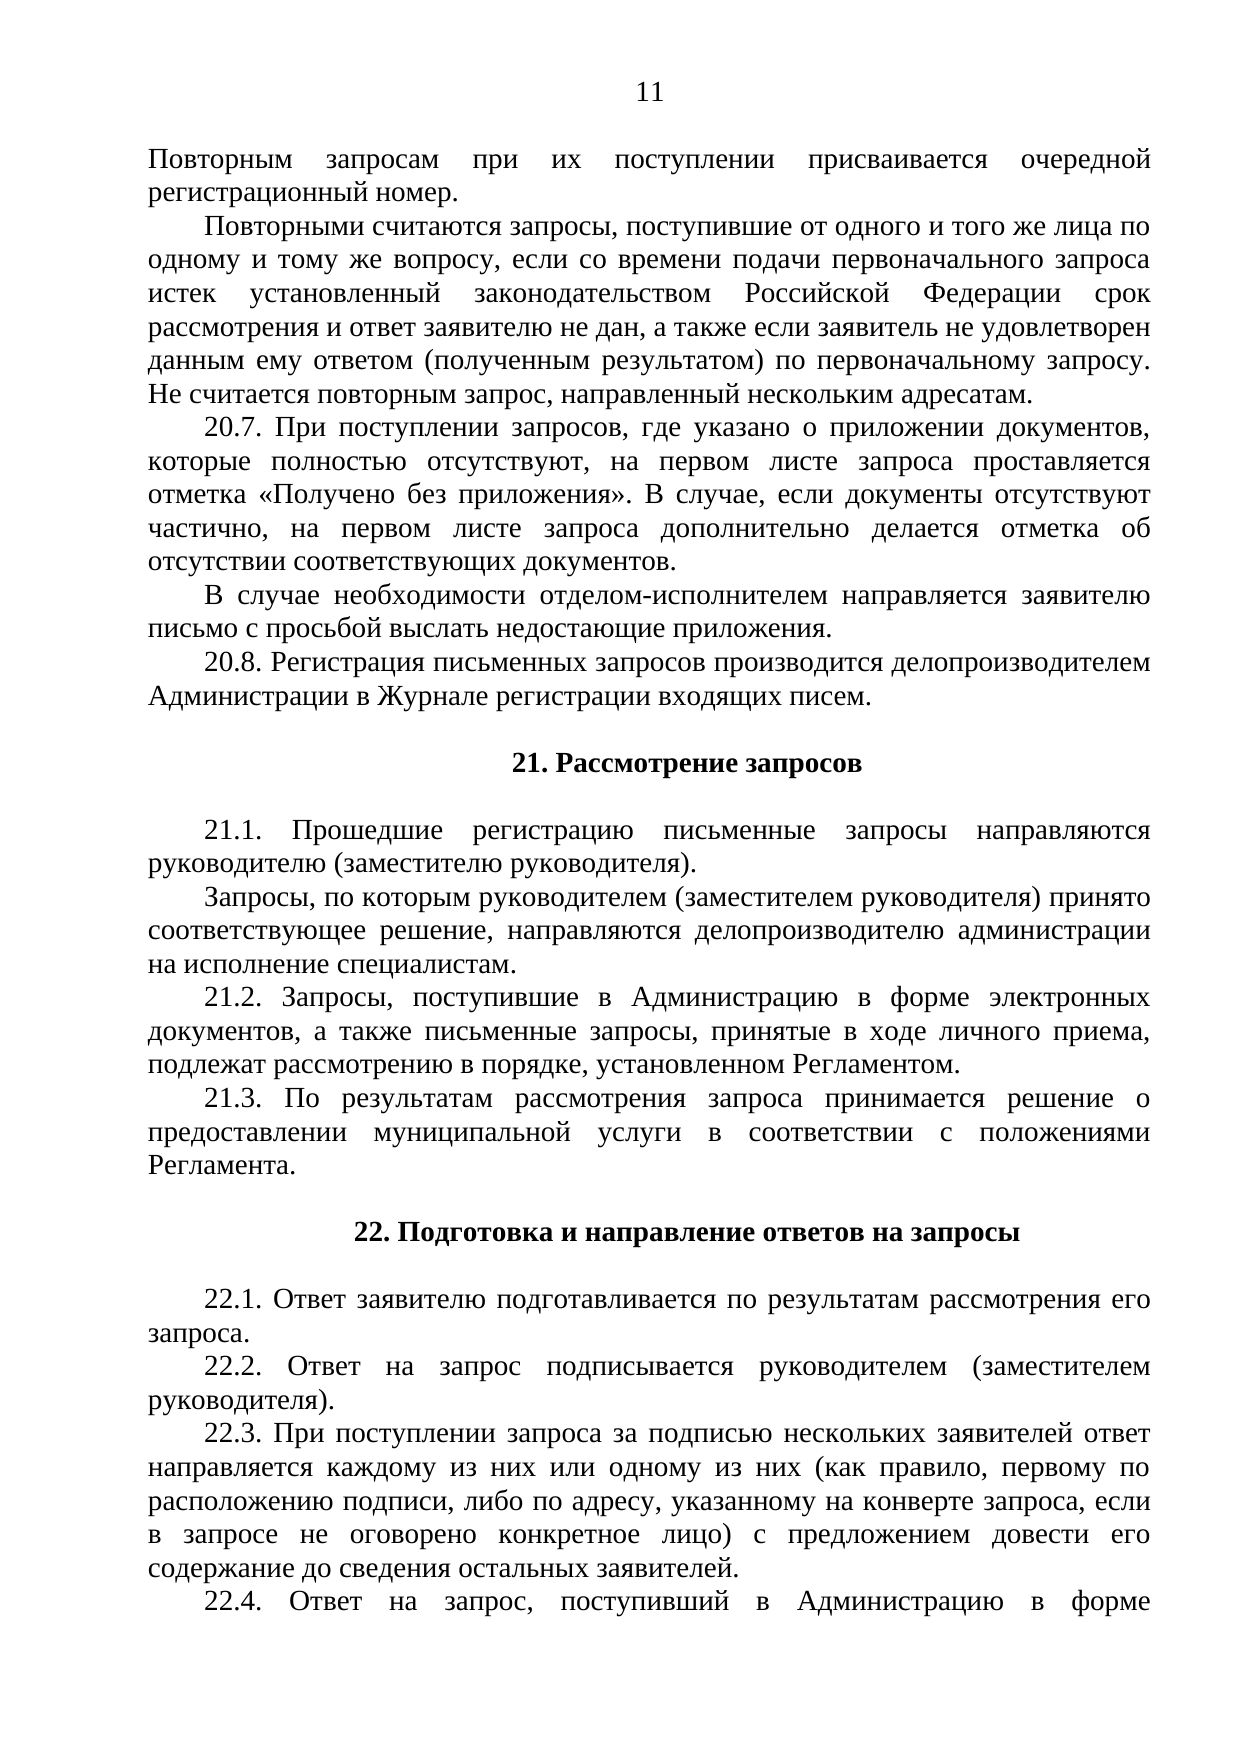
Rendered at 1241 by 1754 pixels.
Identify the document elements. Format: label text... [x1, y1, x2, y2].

text 20.8. Регистрация письменных запросов производится делопроизводителем Администрации в Журнале регистрации входящих писем. [148, 644, 1152, 711]
text 21.1. Прошедшие регистрацию письменные запросы направляются руководителю (заместителю руководителя). [148, 812, 1152, 879]
text Запросы, по которым руководителем (заместителем руководителя) принято соответствующее решение, направляются делопроизводителю администрации на исполнение специалистам. [148, 879, 1152, 979]
text 22.2. Ответ на запрос подписывается руководителем (заместителем руководителя). [148, 1348, 1152, 1416]
text 20.7. При поступлении запросов, где указано о приложении документов, которые полностью отсутствуют, на первом листе запроса проставляется отметка «Получено без приложения». В случае, если документы отсутствуют частично, на первом листе запроса дополнительно делается отметка об отсутствии соответствующих документов. [148, 409, 1152, 577]
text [148, 1583, 1152, 1617]
text 22.3. При поступлении запроса за подписью нескольких заявителей ответ направляется каждому из них или одному из них (как правило, первому по расположению подписи, либо по адресу, указанному на конверте запроса, если в запросе не оговорено конкретное лицо) с предложением довести его содержание до сведения остальных заявителей. [148, 1416, 1152, 1583]
text 21. Рассмотрение запросов [148, 745, 1152, 778]
text 21.2. Запросы, поступившие в Администрацию в форме электронных документов, а также письменные запросы, принятые в ходе личного приема, подлежат рассмотрению в порядке, установленном Регламентом. [148, 979, 1152, 1080]
text 21.3. По результатам рассмотрения запроса принимается решение о предоставлении муниципальной услуги в соответствии с положениями Регламента. [148, 1080, 1152, 1181]
text Повторными считаются запросы, поступившие от одного и того же лица по одному и тому же вопросу, если со времени подачи первоначального запроса истек установленный законодательством Российской Федерации срок рассмотрения и ответ заявителю не дан, а также если заявитель не удовлетворен данным ему ответом (полученным результатом) по первоначальному запросу. Не считается повторным запрос, направленный нескольким адресатам. [148, 208, 1152, 409]
text В случае необходимости отделом-исполнителем направляется заявителю письмо с просьбой выслать недостающие приложения. [148, 577, 1152, 644]
text 22. Подготовка и направление ответов на запросы [148, 1214, 1152, 1248]
text 22.1. Ответ заявителю подготавливается по результатам рассмотрения его запроса. [148, 1281, 1152, 1348]
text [148, 141, 1152, 208]
